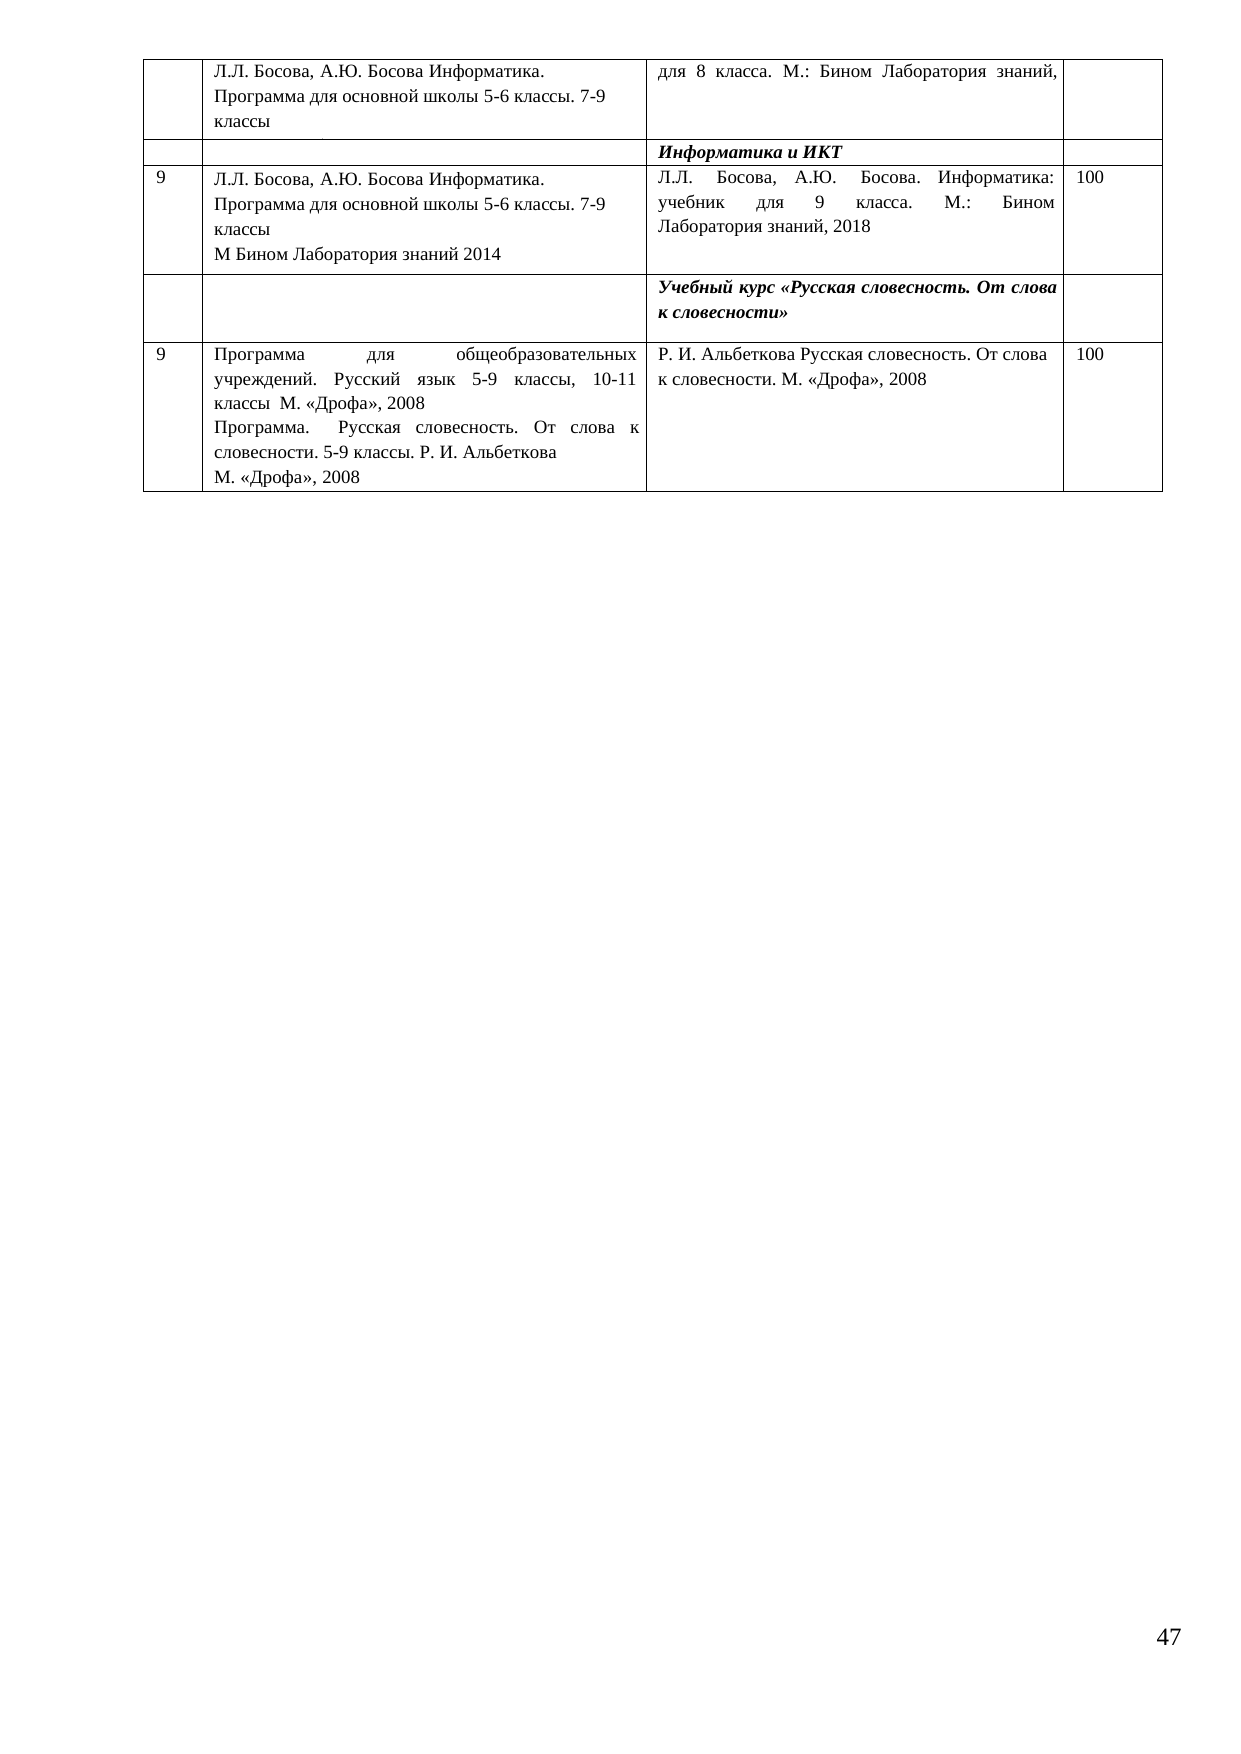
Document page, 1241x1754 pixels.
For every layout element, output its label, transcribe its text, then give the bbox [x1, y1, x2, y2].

text 47 [1156, 1622, 1184, 1651]
table_cell Л.Л. Босова, А.Ю. Босова Информатика. Программа для основной школы 5-6 классы. 7-9 классы М Бином Лаборатория знаний 2014 [203, 166, 646, 274]
table_cell 100 [1064, 343, 1162, 491]
table_cell Р. И. Альбеткова Русская словесность. От слова к словесности. М. «Дрофа», 2008 [647, 343, 1063, 491]
table_header [144, 60, 202, 139]
table_cell Учебный курс «Русская словесность. От слова к словесности» [647, 275, 1063, 342]
table_cell [203, 140, 646, 165]
table_cell [1064, 140, 1162, 165]
table_cell Программа для общеобразовательных учреждений. Русский язык 5-9 классы, 10-11 классы М. «Дрофа», 2008 Программа. Русская словесность. От слова к словесности. 5-9 классы. Р. И. Альбеткова М. «Дрофа», 2008 [203, 343, 646, 491]
table_cell [1064, 275, 1162, 342]
table_header для 8 класса. М.: Бином Лаборатория знаний, [647, 60, 1063, 139]
table_cell Информатика и ИКТ [647, 140, 1063, 165]
table_cell 9 [144, 343, 202, 491]
table_header Л.Л. Босова, А.Ю. Босова Информатика. Программа для основной школы 5-6 классы. 7-9 классы М Бином Лаборатория знаний 2014 [203, 60, 646, 139]
table_cell [144, 275, 202, 342]
table_cell [144, 140, 202, 165]
table_cell 100 [1064, 166, 1162, 274]
table_cell Л.Л. Босова, А.Ю. Босова. Информатика: учебник для 9 класса. М.: Бином Лаборатория знаний, 2018 [647, 166, 1063, 274]
table_header [1064, 60, 1162, 139]
table_cell 9 [144, 166, 202, 274]
table_cell [203, 275, 646, 342]
